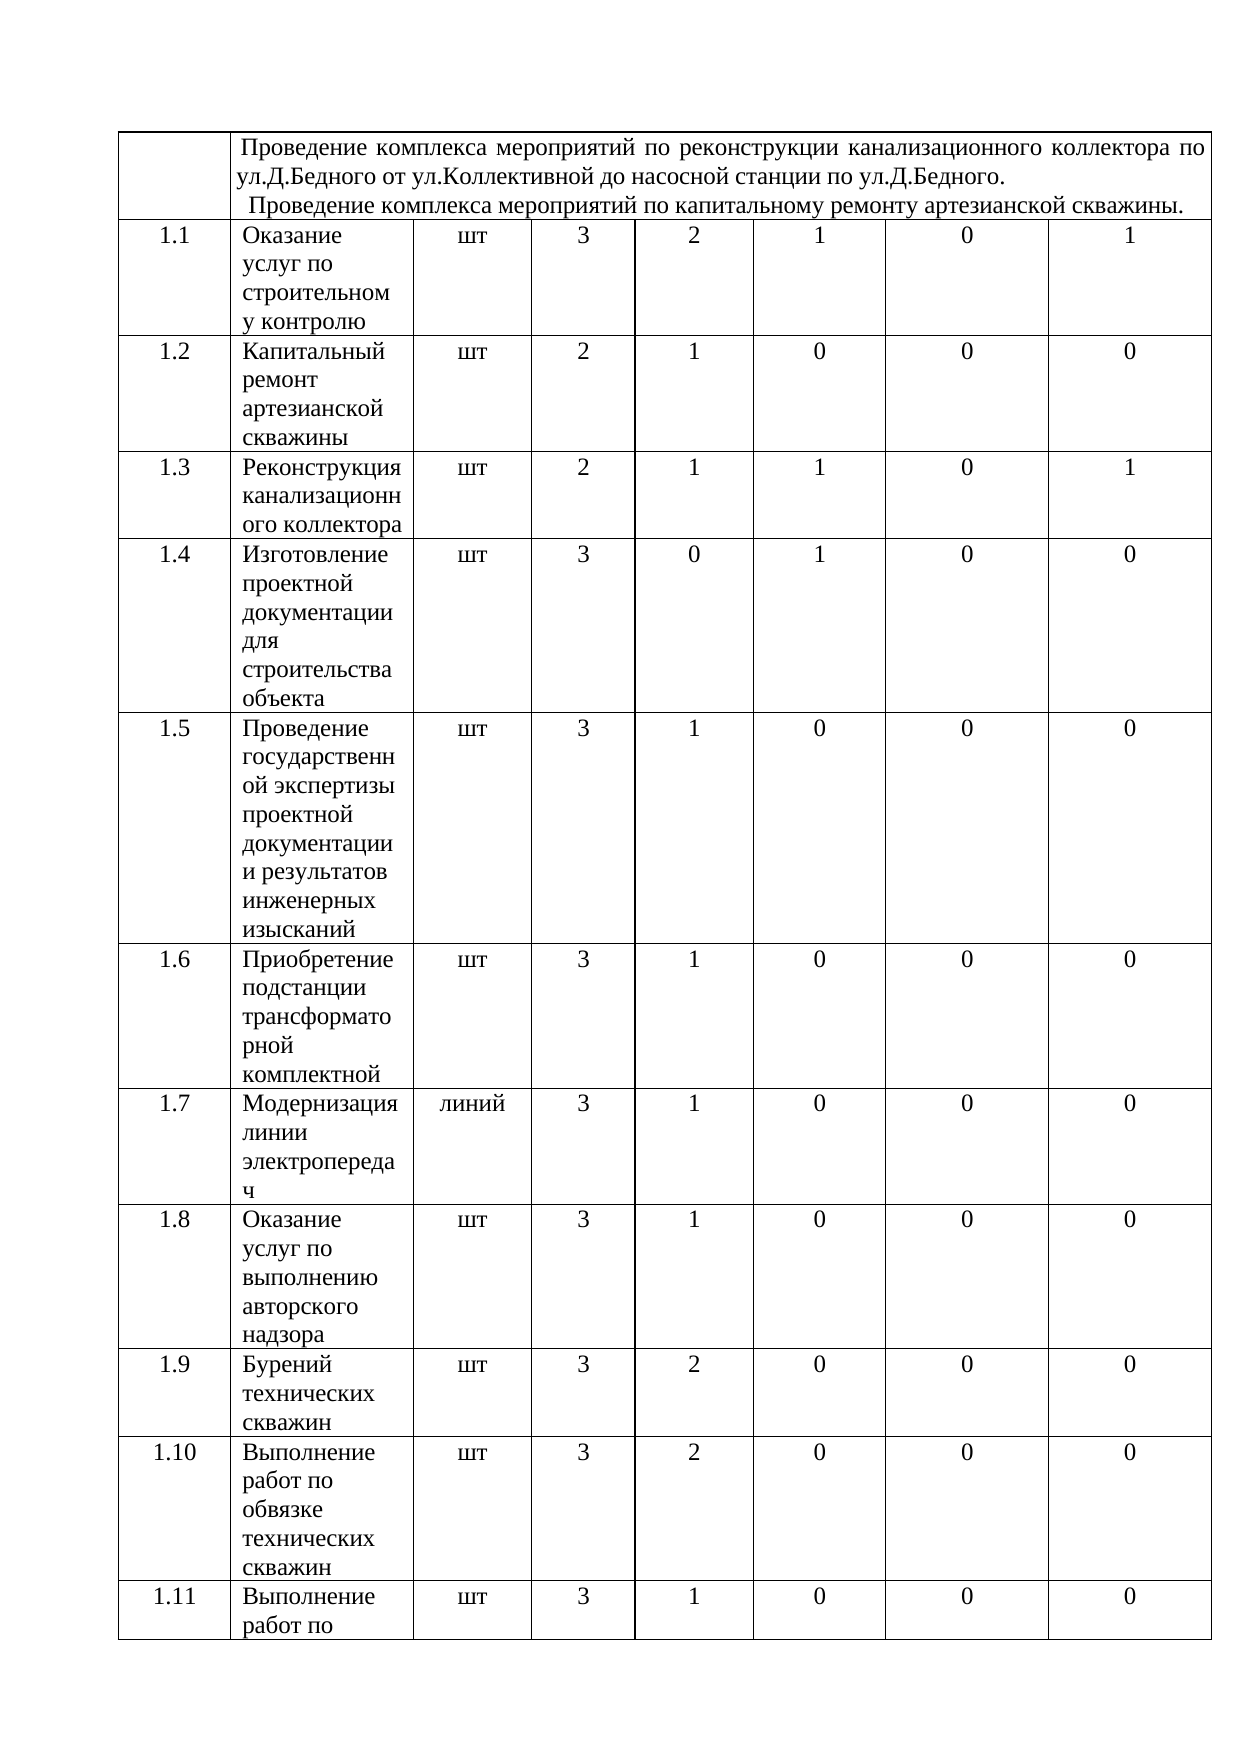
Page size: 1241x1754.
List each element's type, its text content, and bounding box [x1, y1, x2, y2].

table_cell 1 [636, 336, 753, 451]
table_cell шт [414, 944, 531, 1087]
table_cell шт [414, 220, 531, 335]
table_cell 3 [532, 944, 634, 1087]
table_cell 1 [636, 944, 753, 1087]
table_cell шт [414, 1437, 531, 1580]
table_cell 1 [636, 713, 753, 943]
table_cell 0 [754, 1437, 885, 1580]
table_cell 2 [636, 220, 753, 335]
table_cell 1 [636, 1581, 753, 1639]
table_cell 0 [1049, 713, 1211, 943]
table_cell Оказание услуг по строительному контролю [231, 220, 413, 335]
table_cell 1 [636, 1089, 753, 1203]
table_cell шт [414, 1349, 531, 1436]
table_cell 0 [754, 336, 885, 451]
table_cell шт [414, 1205, 531, 1348]
table_cell 1.2 [119, 336, 230, 451]
table_cell 0 [886, 1089, 1048, 1203]
table_cell шт [414, 1581, 531, 1639]
table_cell 0 [1049, 1349, 1211, 1436]
table_cell 0 [886, 944, 1048, 1087]
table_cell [231, 133, 1211, 219]
table_cell 3 [532, 539, 634, 712]
table_cell 1 [754, 452, 885, 538]
table_cell 0 [1049, 1437, 1211, 1580]
table_cell 0 [1049, 1581, 1211, 1639]
table_cell 0 [754, 1205, 885, 1348]
table_cell Капитальный ремонт артезианской скважины [231, 336, 413, 451]
table_cell 1 [754, 539, 885, 712]
table_cell 0 [1049, 539, 1211, 712]
table_cell Бурений технических скважин [231, 1349, 413, 1436]
table_cell 1 [1049, 220, 1211, 335]
table_cell 0 [754, 944, 885, 1087]
table_cell 1.5 [119, 713, 230, 943]
table_cell 1.8 [119, 1205, 230, 1348]
table_cell 1.3 [119, 452, 230, 538]
table_cell 1.9 [119, 1349, 230, 1436]
table_cell 0 [1049, 336, 1211, 451]
table_cell 3 [532, 1205, 634, 1348]
table_cell Приобретение подстанции трансформаторной комплектной [231, 944, 413, 1087]
table_cell Проведение государственной экспертизы проектной документации и результатов инженерных изысканий [231, 713, 413, 943]
table_cell 2 [636, 1349, 753, 1436]
table_cell шт [414, 539, 531, 712]
table_cell 1.4 [119, 539, 230, 712]
table_cell 0 [754, 713, 885, 943]
table_cell 0 [754, 1581, 885, 1639]
table_cell 1 [636, 452, 753, 538]
table_cell Модернизация линии электропередач [231, 1089, 413, 1203]
table_cell 3 [532, 220, 634, 335]
table_cell 3 [532, 1089, 634, 1203]
table_cell 0 [1049, 944, 1211, 1087]
table_cell линий [414, 1089, 531, 1203]
table_cell 1 [754, 220, 885, 335]
table_cell 0 [886, 1581, 1048, 1639]
table_cell 0 [886, 713, 1048, 943]
table_cell 0 [886, 1349, 1048, 1436]
table_cell 3 [532, 1581, 634, 1639]
table_cell 0 [886, 539, 1048, 712]
table_cell 1 [636, 1205, 753, 1348]
table_cell 0 [886, 452, 1048, 538]
table_cell [119, 133, 230, 219]
table_cell 3 [532, 713, 634, 943]
table_cell шт [414, 336, 531, 451]
table_cell шт [414, 713, 531, 943]
table_cell 1.1 [119, 220, 230, 335]
table_cell 0 [636, 539, 753, 712]
table_cell 0 [886, 336, 1048, 451]
table_cell 0 [886, 1205, 1048, 1348]
table_cell 2 [532, 452, 634, 538]
table_cell 2 [532, 336, 634, 451]
table_cell 0 [886, 220, 1048, 335]
table_cell 3 [532, 1349, 634, 1436]
table_cell 3 [532, 1437, 634, 1580]
table_cell Выполнение работ по обвязке технических скважин [231, 1437, 413, 1580]
table_cell 1.7 [119, 1089, 230, 1203]
table_cell 1 [1049, 452, 1211, 538]
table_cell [231, 1581, 413, 1639]
table_cell 1.11 [119, 1581, 230, 1639]
table_cell Изготовление проектной документации для строительства объекта [231, 539, 413, 712]
table_cell 0 [1049, 1205, 1211, 1348]
table_cell 2 [636, 1437, 753, 1580]
table_cell 0 [1049, 1089, 1211, 1203]
table_cell Оказание услуг по выполнению авторского надзора [231, 1205, 413, 1348]
table_cell 0 [754, 1349, 885, 1436]
table_cell 1.10 [119, 1437, 230, 1580]
table_cell шт [414, 452, 531, 538]
table_cell 1.6 [119, 944, 230, 1087]
table_cell 0 [754, 1089, 885, 1203]
table_cell Реконструкция канализационного коллектора [231, 452, 413, 538]
table_cell 0 [886, 1437, 1048, 1580]
